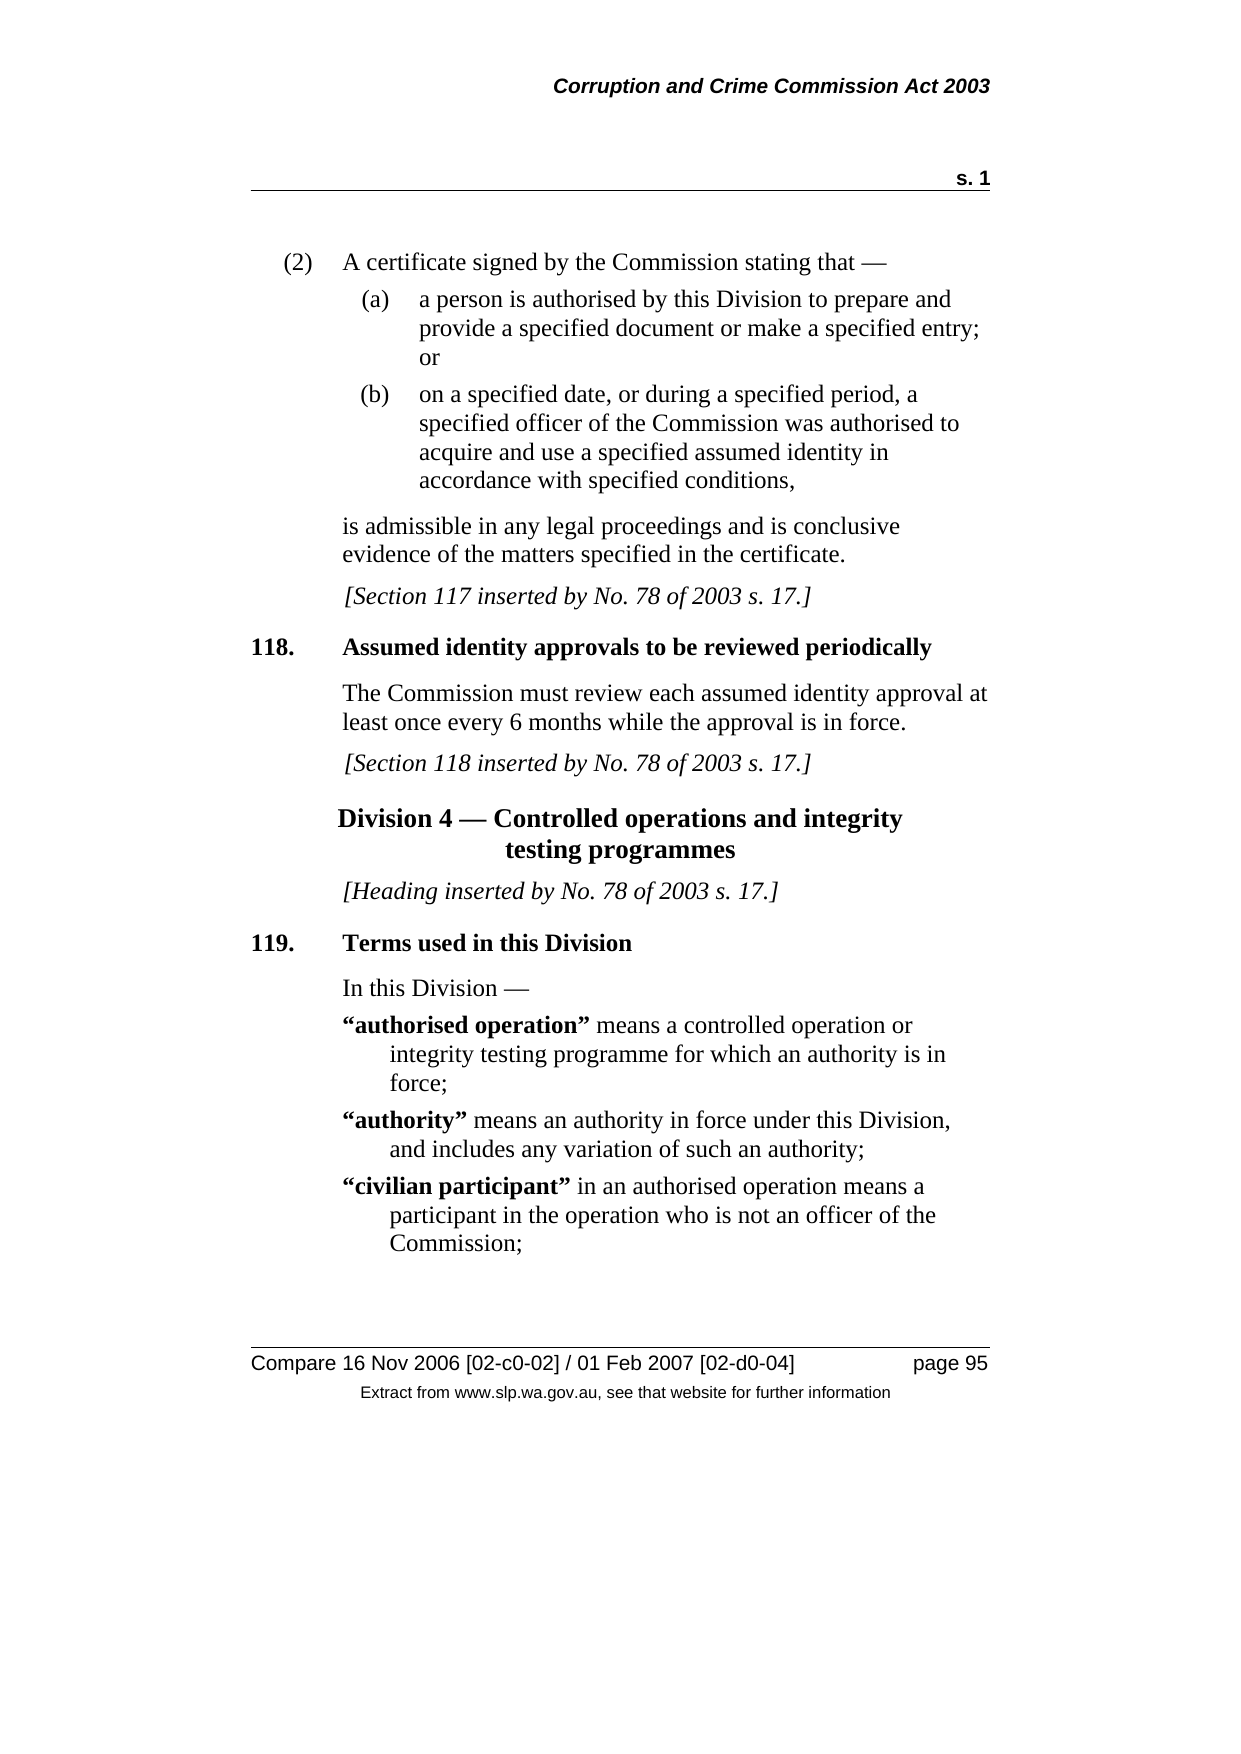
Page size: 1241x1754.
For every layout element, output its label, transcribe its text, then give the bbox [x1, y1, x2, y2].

text [Section 117 inserted by No. 78 of 2003 s. 17.] [251, 581, 990, 609]
subtitle 118. Assumed identity approvals to be reviewed periodically [251, 632, 990, 661]
subtitle Division 4 — Controlled operations and integrity testing programmes [251, 802, 990, 864]
text (a) a person is authorised by this Division to prepare and provide a specified document or make a specified entry; or [251, 284, 990, 371]
text (b) on a specified date, or during a specified period, a specified officer of the Commission was authorised to acquire and use a specified assumed identity in accordance with specified conditions, [251, 379, 990, 494]
text [Section 118 inserted by No. 78 of 2003 s. 17.] [251, 748, 990, 777]
text The Commission must review each assumed identity approval at least once every 6 months while the approval is in force. [251, 678, 990, 735]
text (2) A certificate signed by the Commission stating that — [251, 247, 990, 276]
text “civilian participant” in an authorised operation means a participant in the operation who is not an officer of the Commission; [251, 1171, 990, 1257]
subtitle [Heading inserted by No. 78 of 2003 s. 17.] [251, 876, 990, 905]
subtitle 119. Terms used in this Division [251, 928, 990, 957]
text is admissible in any legal proceedings and is conclusive evidence of the matters specified in the certificate. [251, 511, 990, 568]
text “authorised operation” means a controlled operation or integrity testing programme for which an authority is in force; [251, 1011, 990, 1097]
text “authority” means an authority in force under this Division, and includes any variation of such an authority; [251, 1105, 990, 1163]
text In this Division — [251, 973, 990, 1002]
